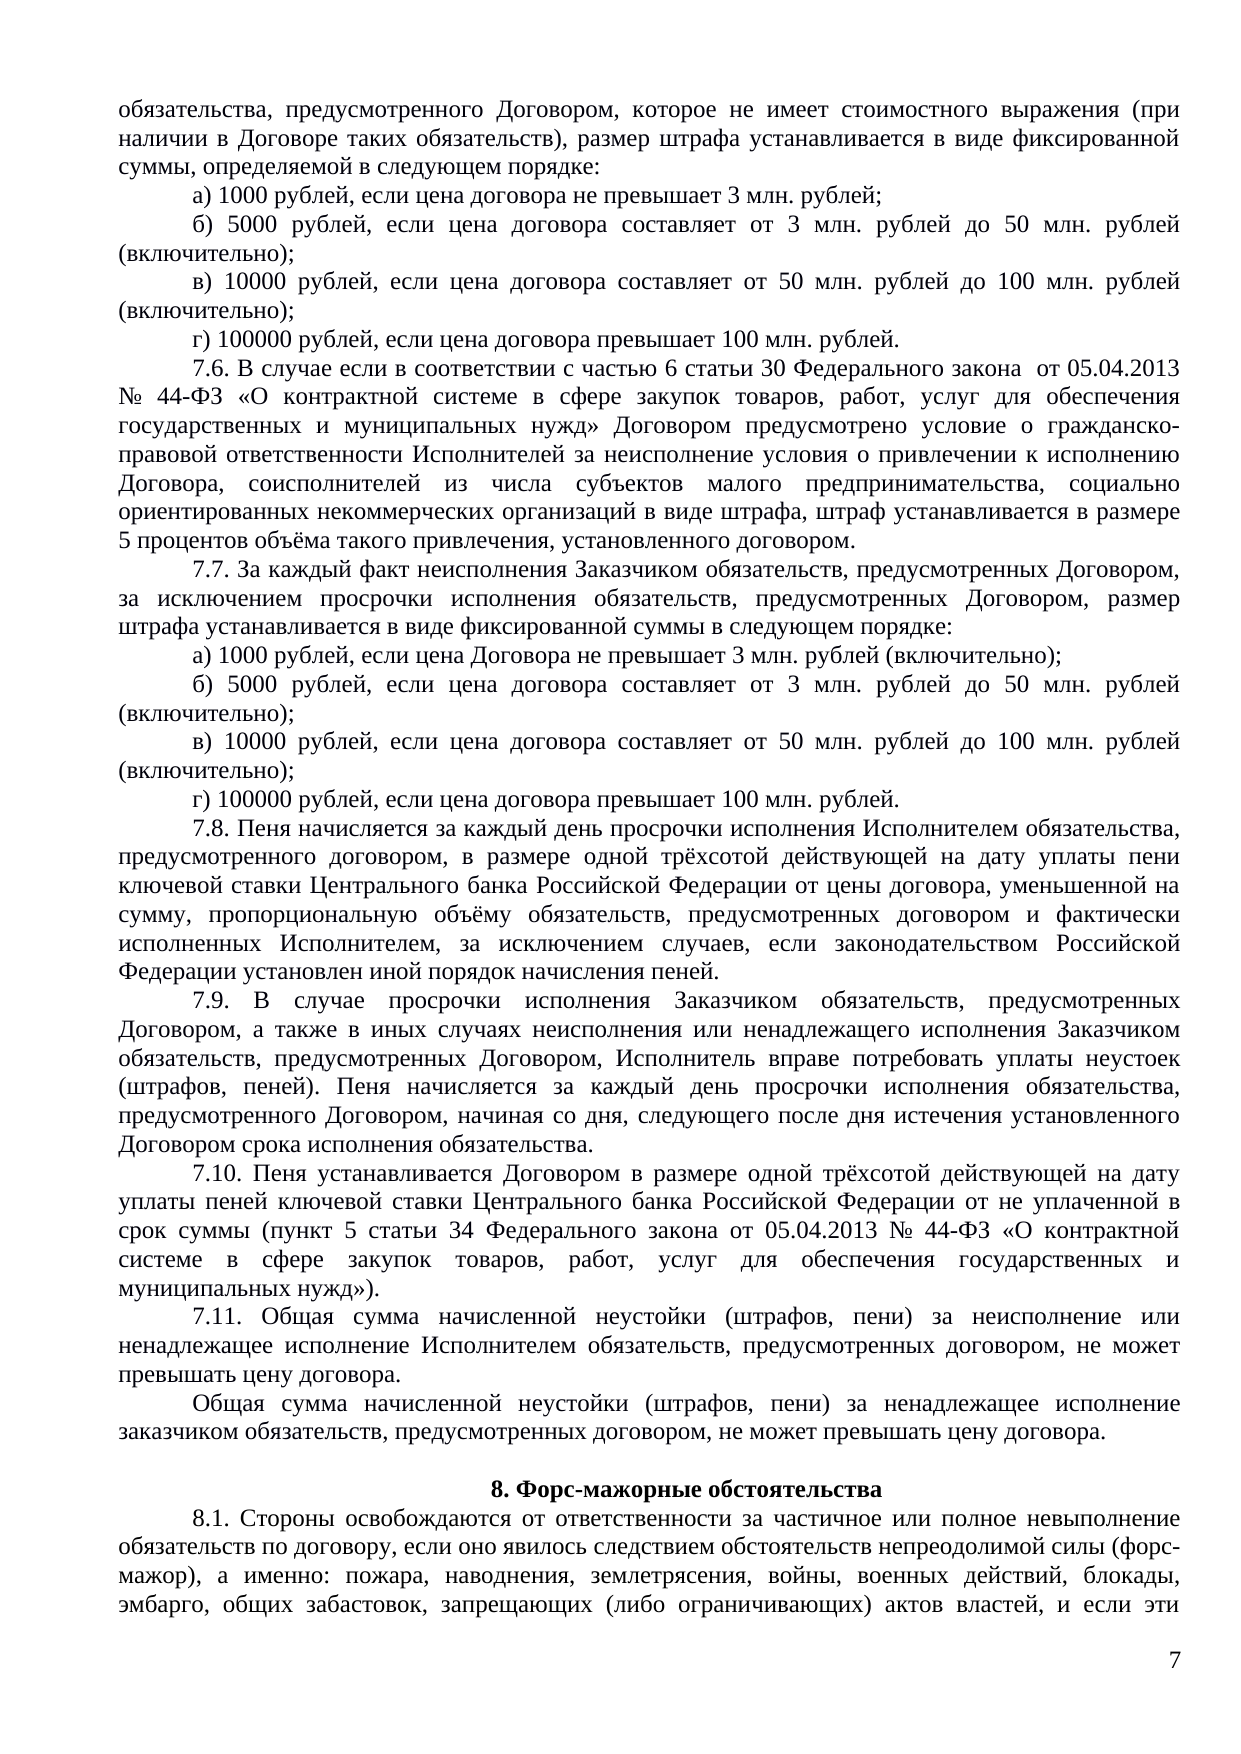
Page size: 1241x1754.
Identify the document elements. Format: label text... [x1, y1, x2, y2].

text 7.6. В случае если в соответствии с частью 6 статьи 30 Федерального закона от 05.04.2013 № 44-ФЗ «О контрактной системе в сфере закупок товаров, работ, услуг для обеспечения государственных и муниципальных нужд» Договором предусмотрено условие о гражданско-правовой ответственности Исполнителей за неисполнение условия о привлечении к исполнению Договора, соисполнителей из числа субъектов малого предпринимательства, социально ориентированных некоммерческих организаций в виде штрафа, штраф устанавливается в размере 5 процентов объёма такого привлечения, установленного договором. [118, 353, 1181, 554]
text 7.8. Пеня начисляется за каждый день просрочки исполнения Исполнителем обязательства, предусмотренного договором, в размере одной трёхсотой действующей на дату уплаты пени ключевой ставки Центрального банка Российской Федерации от цены договора, уменьшенной на сумму, пропорциональную объёму обязательств, предусмотренных договором и фактически исполненных Исполнителем, за исключением случаев, если законодательством Российской Федерации установлен иной порядок начисления пеней. [118, 813, 1181, 985]
text г) 100000 рублей, если цена договора превышает 100 млн. рублей. [118, 784, 1181, 813]
text 7.7. За каждый факт неисполнения Заказчиком обязательств, предусмотренных Договором, за исключением просрочки исполнения обязательств, предусмотренных Договором, размер штрафа устанавливается в виде фиксированной суммы в следующем порядке: [118, 554, 1181, 640]
text б) 5000 рублей, если цена договора составляет от 3 млн. рублей до 50 млн. рублей (включительно); [118, 669, 1181, 726]
text б) 5000 рублей, если цена договора составляет от 3 млн. рублей до 50 млн. рублей (включительно); [118, 209, 1181, 266]
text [118, 94, 1181, 180]
text а) 1000 рублей, если цена Договора не превышает 3 млн. рублей (включительно); [118, 640, 1181, 669]
text а) 1000 рублей, если цена договора не превышает 3 млн. рублей; [118, 180, 1181, 209]
text 7.11. Общая сумма начисленной неустойки (штрафов, пени) за неисполнение или ненадлежащее исполнение Исполнителем обязательств, предусмотренных договором, не может превышать цену договора. [118, 1301, 1181, 1388]
text 7.9. В случае просрочки исполнения Заказчиком обязательств, предусмотренных Договором, а также в иных случаях неисполнения или ненадлежащего исполнения Заказчиком обязательств, предусмотренных Договором, Исполнитель вправе потребовать уплаты неустоек (штрафов, пеней). Пеня начисляется за каждый день просрочки исполнения обязательства, предусмотренного Договором, начиная со дня, следующего после дня истечения установленного Договором срока исполнения обязательства. [118, 985, 1181, 1158]
text в) 10000 рублей, если цена договора составляет от 50 млн. рублей до 100 млн. рублей (включительно); [118, 726, 1181, 784]
text 7.10. Пеня устанавливается Договором в размере одной трёхсотой действующей на дату уплаты пеней ключевой ставки Центрального банка Российской Федерации от не уплаченной в срок суммы (пункт 5 статьи 34 Федерального закона от 05.04.2013 № 44-ФЗ «О контрактной системе в сфере закупок товаров, работ, услуг для обеспечения государственных и муниципальных нужд»). [118, 1158, 1181, 1301]
text г) 100000 рублей, если цена договора превышает 100 млн. рублей. [118, 324, 1181, 353]
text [118, 1503, 1181, 1618]
text Общая сумма начисленной неустойки (штрафов, пени) за ненадлежащее исполнение заказчиком обязательств, предусмотренных договором, не может превышать цену договора. [118, 1388, 1181, 1445]
text в) 10000 рублей, если цена договора составляет от 50 млн. рублей до 100 млн. рублей (включительно); [118, 266, 1181, 324]
text 8. Форс-мажорные обстоятельства [118, 1474, 1181, 1503]
